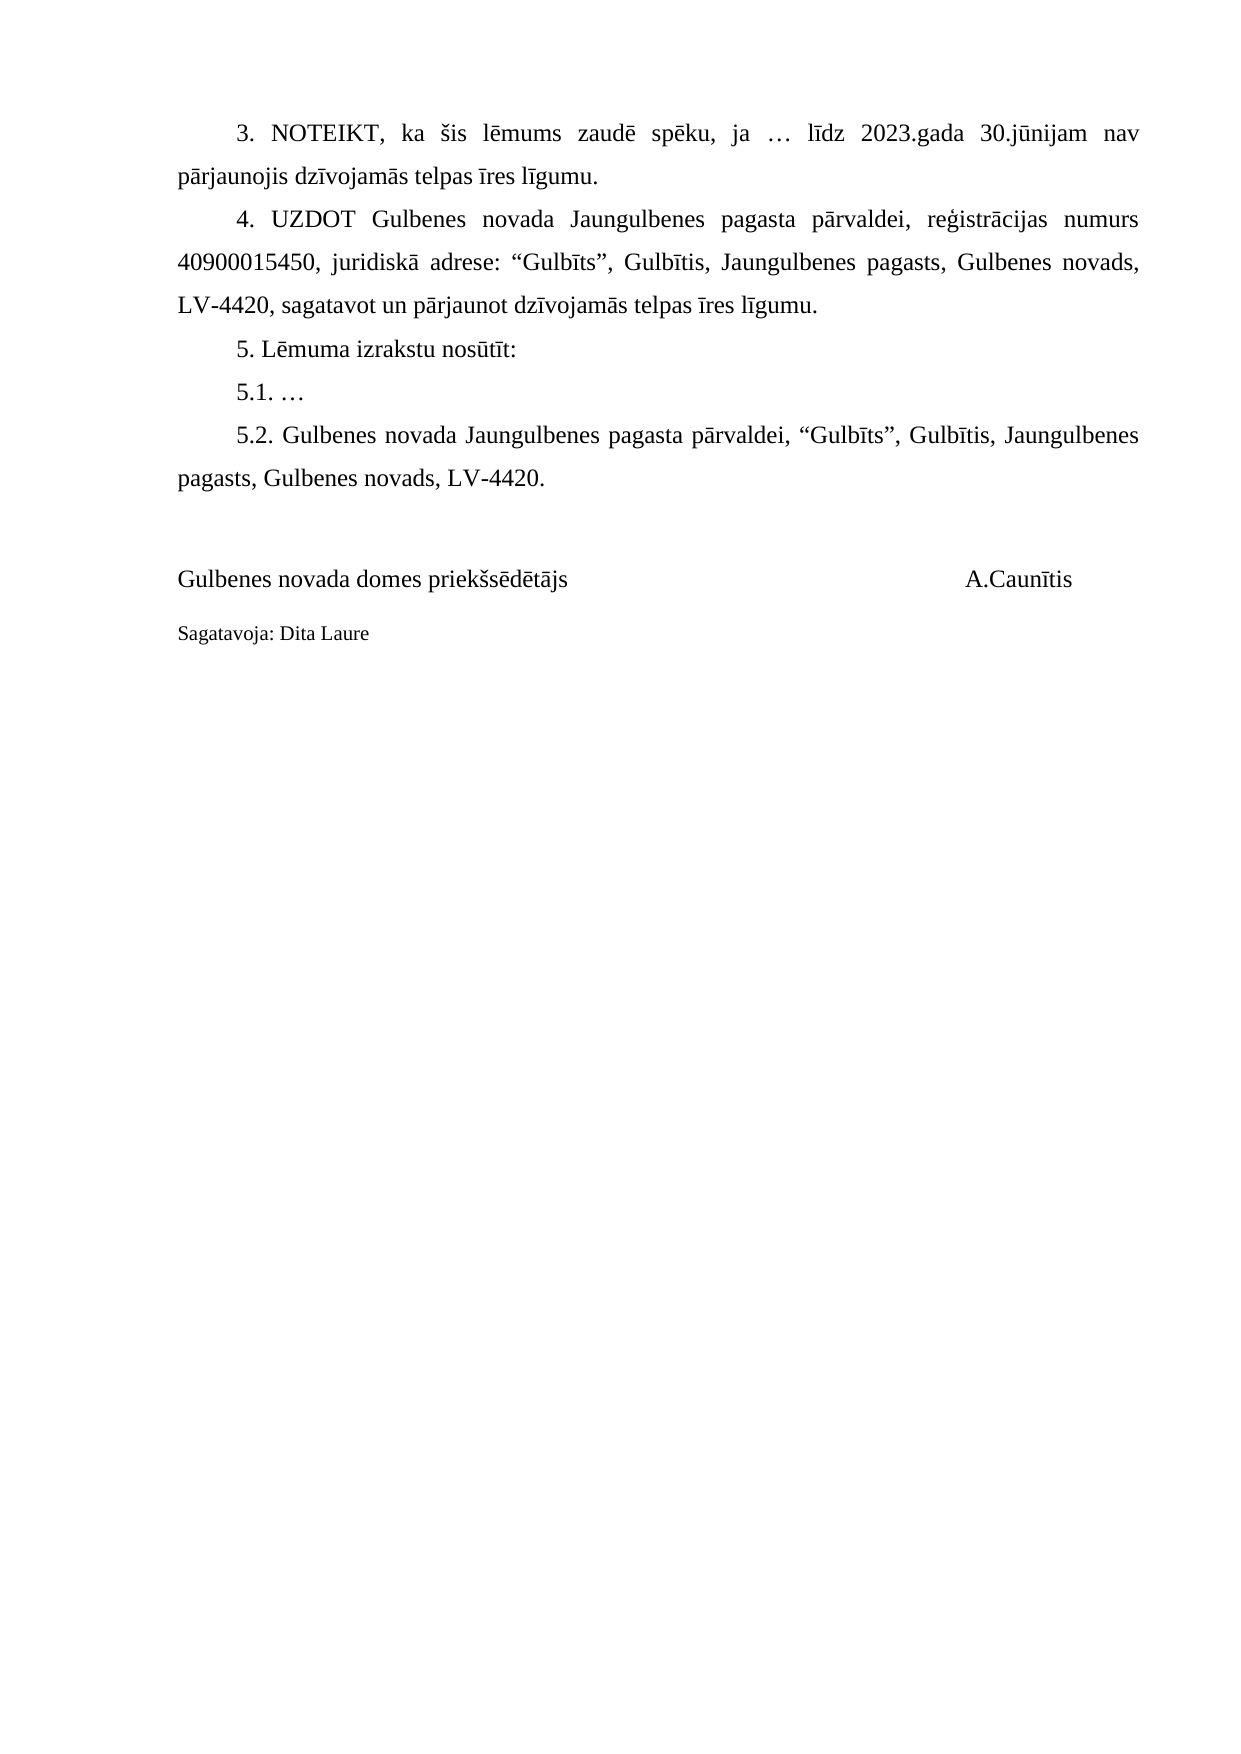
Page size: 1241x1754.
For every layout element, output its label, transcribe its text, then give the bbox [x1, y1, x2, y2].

text 5.2. Gulbenes novada Jaungulbenes pagasta pārvaldei, “Gulbīts”, Gulbītis, Jaungulbenes pagasts, Gulbenes novads, LV-4420. [177, 420, 1140, 492]
text Sagatavoja: Dita Laure [177, 621, 1140, 645]
text Gulbenes novada domes priekšsēdētājs A.Caunītis [177, 564, 1140, 592]
text 3. NOTEIKT, ka šis lēmums zaudē spēku, ja … līdz 2023.gada 30.jūnijam nav pārjaunojis dzīvojamās telpas īres līgumu. [177, 118, 1140, 190]
text 5. Lēmuma izrakstu nosūtīt: [177, 334, 1140, 362]
text 4. UZDOT Gulbenes novada Jaungulbenes pagasta pārvaldei, reģistrācijas numurs 40900015450, juridiskā adrese: “Gulbīts”, Gulbītis, Jaungulbenes pagasts, Gulbenes novads, LV-4420, sagatavot un pārjaunot dzīvojamās telpas īres līgumu. [177, 204, 1140, 319]
text 5.1. … [177, 377, 1140, 406]
